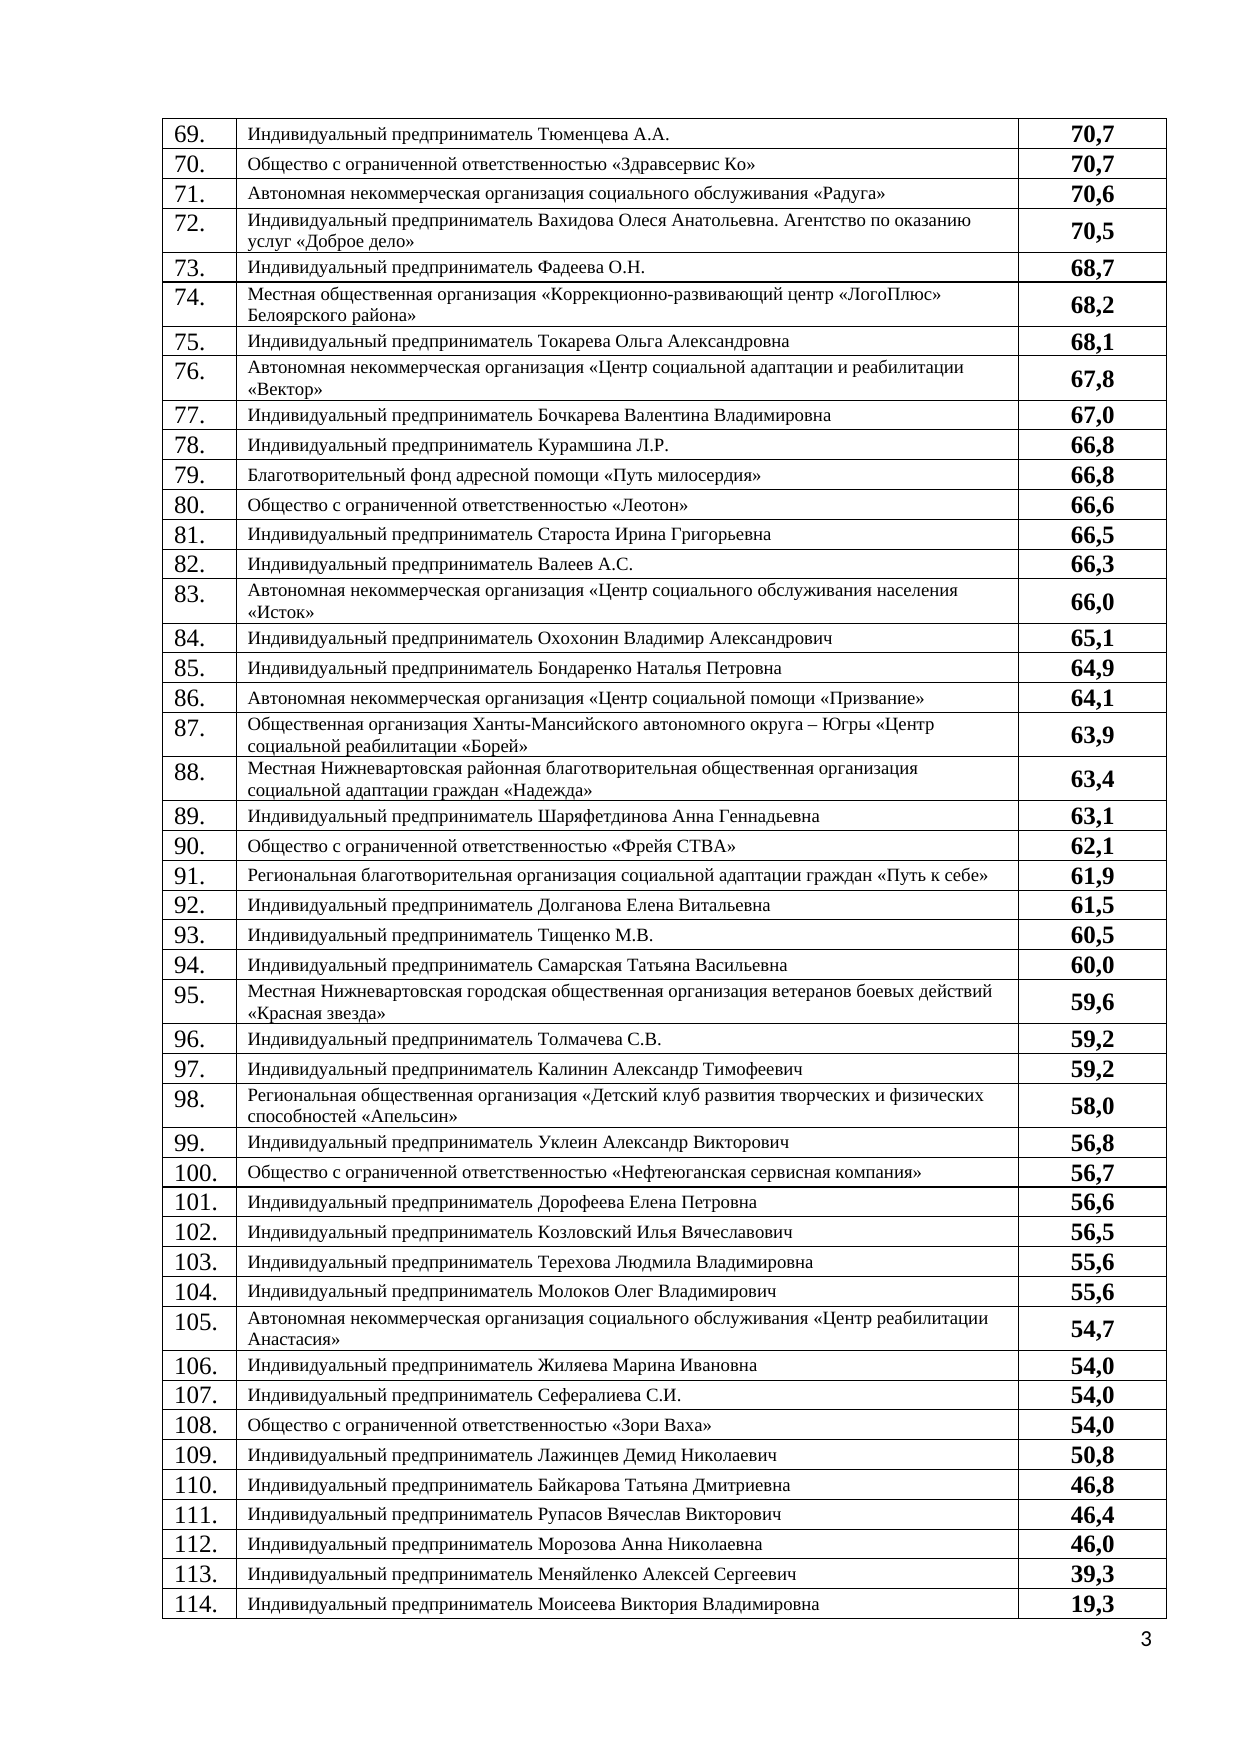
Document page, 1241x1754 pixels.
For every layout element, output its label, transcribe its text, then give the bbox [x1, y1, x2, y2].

table_cell Общество с ограниченной ответственностью «Зори Ваха» [237, 1410, 1018, 1439]
table_cell Индивидуальный предприниматель Морозова Анна Николаевна [237, 1530, 1018, 1558]
table_cell Индивидуальный предприниматель Долганова Елена Витальевна [237, 891, 1018, 919]
table_cell [163, 1530, 236, 1558]
table_cell 19,3 [1019, 1589, 1166, 1618]
table_cell Индивидуальный предприниматель Толмачева С.В. [237, 1024, 1018, 1053]
table_cell Индивидуальный предприниматель Тюменцева А.А. [237, 119, 1018, 148]
table_cell Индивидуальный предприниматель Молоков Олег Владимирович [237, 1277, 1018, 1306]
table_cell 54,0 [1019, 1351, 1166, 1379]
table_cell 68,1 [1019, 327, 1166, 355]
table_cell 70,6 [1019, 179, 1166, 207]
table_cell Индивидуальный предприниматель Бондаренко Наталья Петровна [237, 653, 1018, 682]
table_cell 67,0 [1019, 401, 1166, 429]
table_cell 68,7 [1019, 253, 1166, 281]
table_cell Индивидуальный предприниматель Сефералиева С.И. [237, 1381, 1018, 1409]
table_cell 60,5 [1019, 920, 1166, 949]
table_cell [163, 1559, 236, 1588]
table_cell Индивидуальный предприниматель Токарева Ольга Александровна [237, 327, 1018, 355]
table_cell Индивидуальный предприниматель Валеев А.С. [237, 550, 1018, 578]
table_cell [163, 831, 236, 860]
table_cell 59,2 [1019, 1054, 1166, 1083]
table_cell [163, 149, 236, 178]
table_cell [163, 920, 236, 949]
table_cell [163, 980, 236, 1023]
table_cell 58,0 [1019, 1084, 1166, 1127]
table_cell Индивидуальный предприниматель Охохонин Владимир Александрович [237, 624, 1018, 652]
table_cell [163, 1381, 236, 1409]
table_cell 70,7 [1019, 119, 1166, 148]
table_cell [163, 950, 236, 979]
table_cell [163, 801, 236, 830]
table_cell Автономная некоммерческая организация «Центр социальной адаптации и реабилитации «Вектор» [237, 356, 1018, 399]
table_cell 54,0 [1019, 1410, 1166, 1439]
table_cell Индивидуальный предприниматель Староста Ирина Григорьевна [237, 520, 1018, 548]
table_cell [163, 1410, 236, 1439]
table_cell Индивидуальный предприниматель Моисеева Виктория Владимировна [237, 1589, 1018, 1618]
table_cell [163, 683, 236, 712]
table_cell Местная Нижневартовская городская общественная организация ветеранов боевых действий «Красная звезда» [237, 980, 1018, 1023]
table_cell 56,6 [1019, 1188, 1166, 1216]
table_cell Региональная благотворительная организация социальной адаптации граждан «Путь к себе» [237, 861, 1018, 889]
table_cell Индивидуальный предприниматель Меняйленко Алексей Сергеевич [237, 1559, 1018, 1588]
table_cell 63,4 [1019, 757, 1166, 800]
table_cell 59,6 [1019, 980, 1166, 1023]
table_cell [163, 713, 236, 756]
table_cell 67,8 [1019, 356, 1166, 399]
table_cell [163, 253, 236, 281]
table_cell 64,9 [1019, 653, 1166, 682]
table_cell [163, 861, 236, 889]
table_cell [163, 1307, 236, 1350]
table_cell Общество с ограниченной ответственностью «Нефтеюганская сервисная компания» [237, 1158, 1018, 1186]
table_cell Автономная некоммерческая организация социального обслуживания «Радуга» [237, 179, 1018, 207]
table_cell 66,8 [1019, 430, 1166, 459]
table_cell Индивидуальный предприниматель Бочкарева Валентина Владимировна [237, 401, 1018, 429]
table_cell [163, 579, 236, 622]
table_cell 56,5 [1019, 1217, 1166, 1246]
table_cell Индивидуальный предприниматель Курамшина Л.Р. [237, 430, 1018, 459]
table_cell Местная Нижневартовская районная благотворительная общественная организация социальной адаптации граждан «Надежда» [237, 757, 1018, 800]
table_cell Автономная некоммерческая организация «Центр социального обслуживания населения «Исток» [237, 579, 1018, 622]
table_cell Автономная некоммерческая организация «Центр социальной помощи «Призвание» [237, 683, 1018, 712]
table_cell [163, 490, 236, 519]
table_cell 66,6 [1019, 490, 1166, 519]
table_cell [163, 520, 236, 548]
table_cell 63,1 [1019, 801, 1166, 830]
table_cell 55,6 [1019, 1247, 1166, 1276]
table_cell Автономная некоммерческая организация социального обслуживания «Центр реабилитации Анастасия» [237, 1307, 1018, 1350]
table_cell [163, 209, 236, 252]
table_cell 68,2 [1019, 283, 1166, 326]
table_cell 56,8 [1019, 1128, 1166, 1157]
table_cell [163, 356, 236, 399]
table_cell [163, 1054, 236, 1083]
table_cell [163, 891, 236, 919]
table_cell [163, 401, 236, 429]
table_cell [163, 119, 236, 148]
table_cell 56,7 [1019, 1158, 1166, 1186]
table_cell 65,1 [1019, 624, 1166, 652]
table_cell [163, 1128, 236, 1157]
table_cell 39,3 [1019, 1559, 1166, 1588]
table_cell Общество с ограниченной ответственностью «Здравсервис Ко» [237, 149, 1018, 178]
table_cell [163, 283, 236, 326]
table_cell 70,7 [1019, 149, 1166, 178]
table_cell Индивидуальный предприниматель Шаряфетдинова Анна Геннадьевна [237, 801, 1018, 830]
table_cell Индивидуальный предприниматель Калинин Александр Тимофеевич [237, 1054, 1018, 1083]
table_cell [163, 1500, 236, 1528]
table_cell 63,9 [1019, 713, 1166, 756]
table_cell Индивидуальный предприниматель Рупасов Вячеслав Викторович [237, 1500, 1018, 1528]
table_cell 54,7 [1019, 1307, 1166, 1350]
table_cell 66,0 [1019, 579, 1166, 622]
table_cell 70,5 [1019, 209, 1166, 252]
table_cell Индивидуальный предприниматель Козловский Илья Вячеславович [237, 1217, 1018, 1246]
table_cell [163, 1351, 236, 1379]
table_cell Региональная общественная организация «Детский клуб развития творческих и физических способностей «Апельсин» [237, 1084, 1018, 1127]
table_cell Индивидуальный предприниматель Самарская Татьяна Васильевна [237, 950, 1018, 979]
table_cell [163, 1440, 236, 1469]
table_cell [163, 1024, 236, 1053]
table_cell 46,8 [1019, 1470, 1166, 1499]
table_cell Индивидуальный предприниматель Терехова Людмила Владимировна [237, 1247, 1018, 1276]
table_cell [163, 430, 236, 459]
table_cell 59,2 [1019, 1024, 1166, 1053]
table_cell 55,6 [1019, 1277, 1166, 1306]
table_cell [163, 1470, 236, 1499]
table_cell [163, 1247, 236, 1276]
table_cell Индивидуальный предприниматель Уклеин Александр Викторович [237, 1128, 1018, 1157]
table_cell Индивидуальный предприниматель Дорофеева Елена Петровна [237, 1188, 1018, 1216]
table_cell Индивидуальный предприниматель Вахидова Олеся Анатольевна. Агентство по оказанию услуг «Доброе дело» [237, 209, 1018, 252]
table_cell 64,1 [1019, 683, 1166, 712]
table_cell 66,5 [1019, 520, 1166, 548]
table_cell 66,3 [1019, 550, 1166, 578]
table_cell Общество с ограниченной ответственностью «Фрейя СТВА» [237, 831, 1018, 860]
table_cell [163, 1188, 236, 1216]
table_cell [163, 1589, 236, 1618]
table_cell [163, 624, 236, 652]
table_cell Индивидуальный предприниматель Жиляева Марина Ивановна [237, 1351, 1018, 1379]
table_cell [163, 460, 236, 489]
table_cell 61,9 [1019, 861, 1166, 889]
table_cell [163, 1084, 236, 1127]
table_cell 54,0 [1019, 1381, 1166, 1409]
table_cell [163, 327, 236, 355]
table_cell [163, 550, 236, 578]
table_cell Благотворительный фонд адресной помощи «Путь милосердия» [237, 460, 1018, 489]
table_cell Общественная организация Ханты-Мансийского автономного округа – Югры «Центр социальной реабилитации «Борей» [237, 713, 1018, 756]
table_cell Индивидуальный предприниматель Байкарова Татьяна Дмитриевна [237, 1470, 1018, 1499]
table_cell Индивидуальный предприниматель Тищенко М.В. [237, 920, 1018, 949]
table_cell [163, 179, 236, 207]
table_cell 62,1 [1019, 831, 1166, 860]
table_cell Индивидуальный предприниматель Лажинцев Демид Николаевич [237, 1440, 1018, 1469]
table_cell 46,4 [1019, 1500, 1166, 1528]
table_cell 66,8 [1019, 460, 1166, 489]
table_cell [163, 1217, 236, 1246]
table_cell Общество с ограниченной ответственностью «Леотон» [237, 490, 1018, 519]
table_cell 46,0 [1019, 1530, 1166, 1558]
table_cell [163, 1158, 236, 1186]
table_cell Местная общественная организация «Коррекционно-развивающий центр «ЛогоПлюс» Белоярского района» [237, 283, 1018, 326]
table_cell [163, 1277, 236, 1306]
table_cell Индивидуальный предприниматель Фадеева О.Н. [237, 253, 1018, 281]
table_cell 61,5 [1019, 891, 1166, 919]
table_cell 60,0 [1019, 950, 1166, 979]
table_cell [163, 757, 236, 800]
table_cell 50,8 [1019, 1440, 1166, 1469]
table_cell [163, 653, 236, 682]
